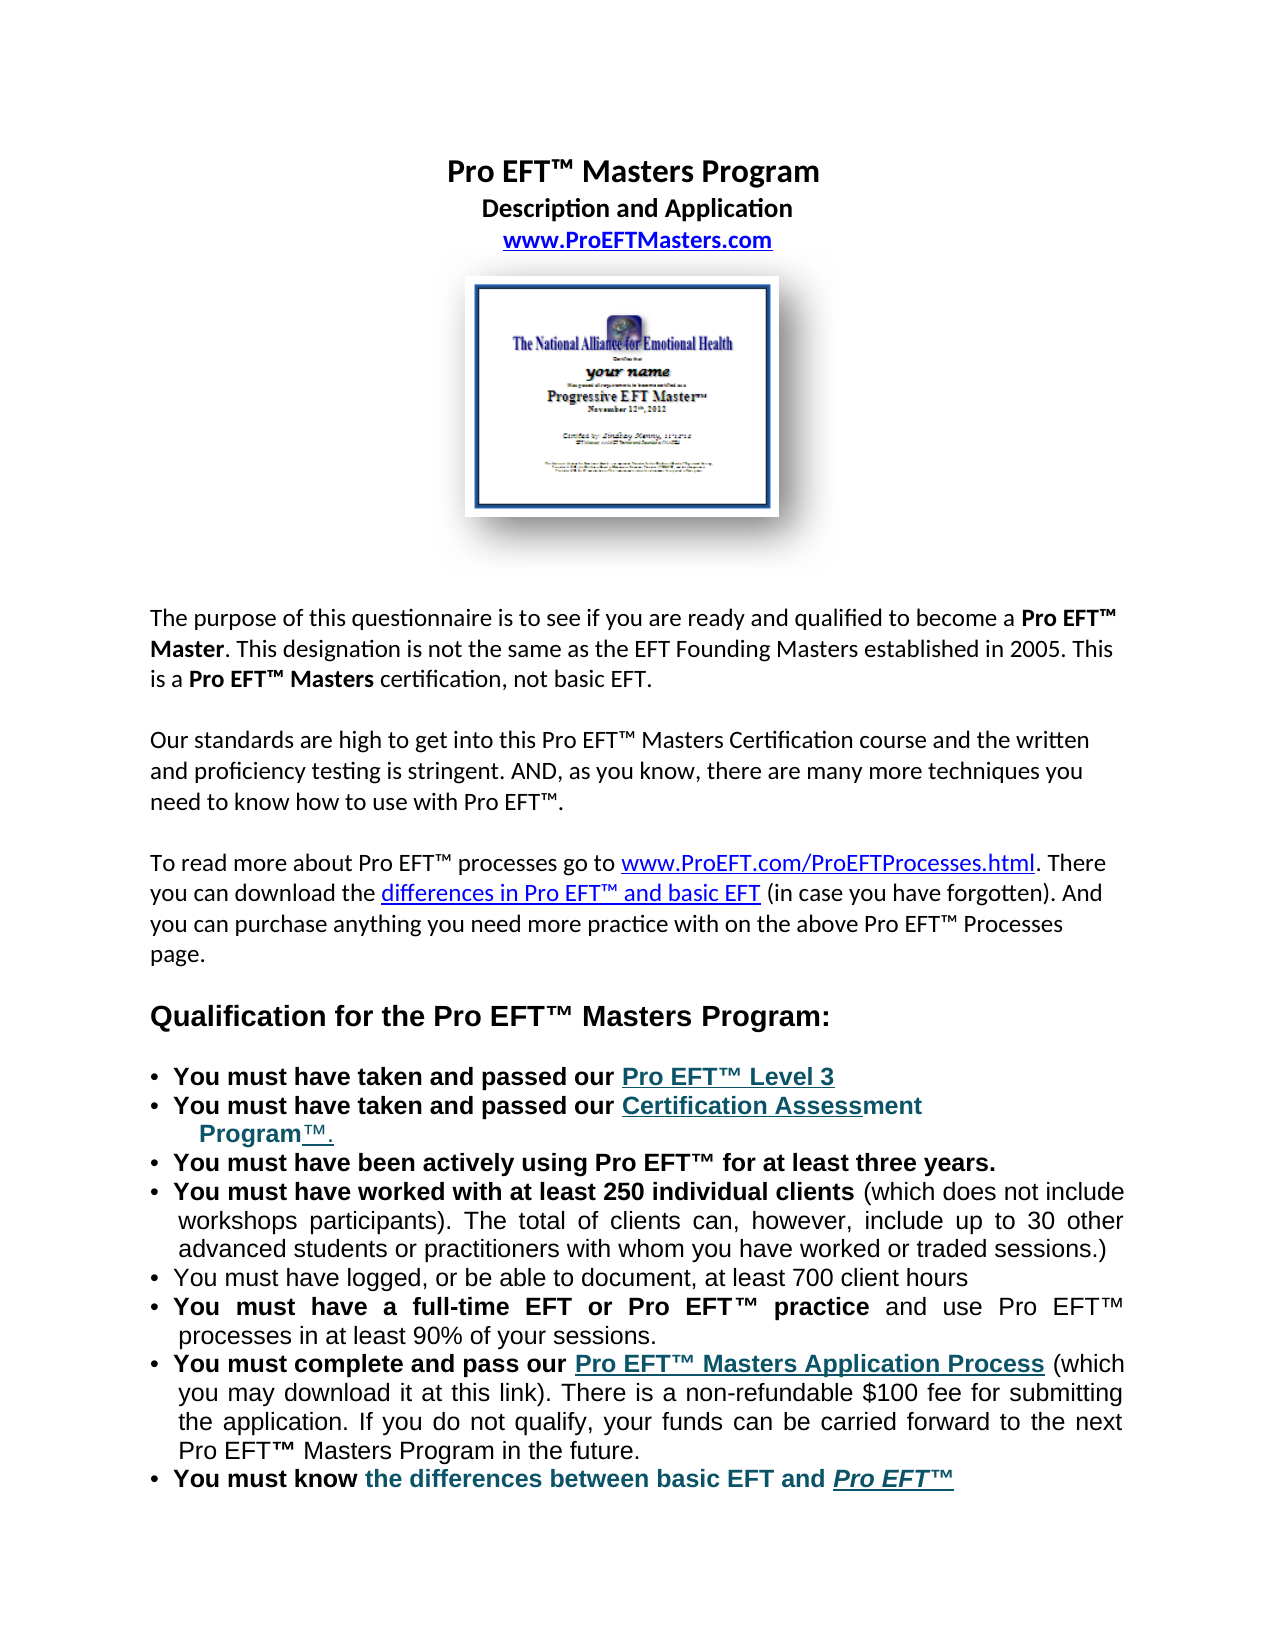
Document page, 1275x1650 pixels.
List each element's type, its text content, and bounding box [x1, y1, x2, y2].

list You must have taken and passed our Certification Assessment Program™. [150, 1091, 1125, 1148]
text www.ProEFTMasters.com [150, 224, 1125, 254]
list You must know the differences between basic EFT and Pro EFT™ [150, 1464, 1125, 1493]
text The purpose of this questionnaire is to see if you are ready and qualified to become a Pro EFT™ Master. This designation is not the same as the EFT Founding Masters established in 2005. This is a Pro EFT™ Masters certification, not basic EFT. [150, 602, 1125, 694]
text Our standards are high to get into this Pro EFT™ Masters Certification course and the written and proficiency testing is stringent. AND, as you know, there are many more techniques you need to know how to use with Pro EFT™. [150, 724, 1125, 816]
list You must complete and pass our Pro EFT™ Masters Application Process (which you may download it at this link). There is a non-refundable $100 fee for submitting the application. If you do not qualify, your funds can be carried forward to the next Pro EFT™ Masters Program in the future. [150, 1349, 1125, 1464]
text Pro EFT™ Masters Program Description and Application [150, 150, 1125, 224]
list You must have a full-time EFT or Pro EFT™ practice and use Pro EFT™ processes in at least 90% of your sessions. [150, 1292, 1125, 1349]
list You must have taken and passed our Pro EFT™ Level 3 [150, 1062, 1125, 1091]
text Qualification for the Pro EFT™ Masters Program: [150, 999, 1125, 1033]
picture [465, 276, 779, 517]
list You must have been actively using Pro EFT™ for at least three years. [150, 1148, 1125, 1177]
text To read more about Pro EFT™ processes go to www.ProEFT.com/ProEFTProcesses.html. There you can download the differences in Pro EFT™ and basic EFT (in case you have forgotten). And you can purchase anything you need more practice with on the above Pro EFT™ Processes page. [150, 847, 1125, 969]
list You must have worked with at least 250 individual clients (which does not include workshops participants). The total of clients can, however, include up to 30 other advanced students or practitioners with whom you have worked or traded sessions.) [150, 1177, 1125, 1263]
list You must have logged, or be able to document, at least 700 client hours [150, 1263, 1125, 1292]
